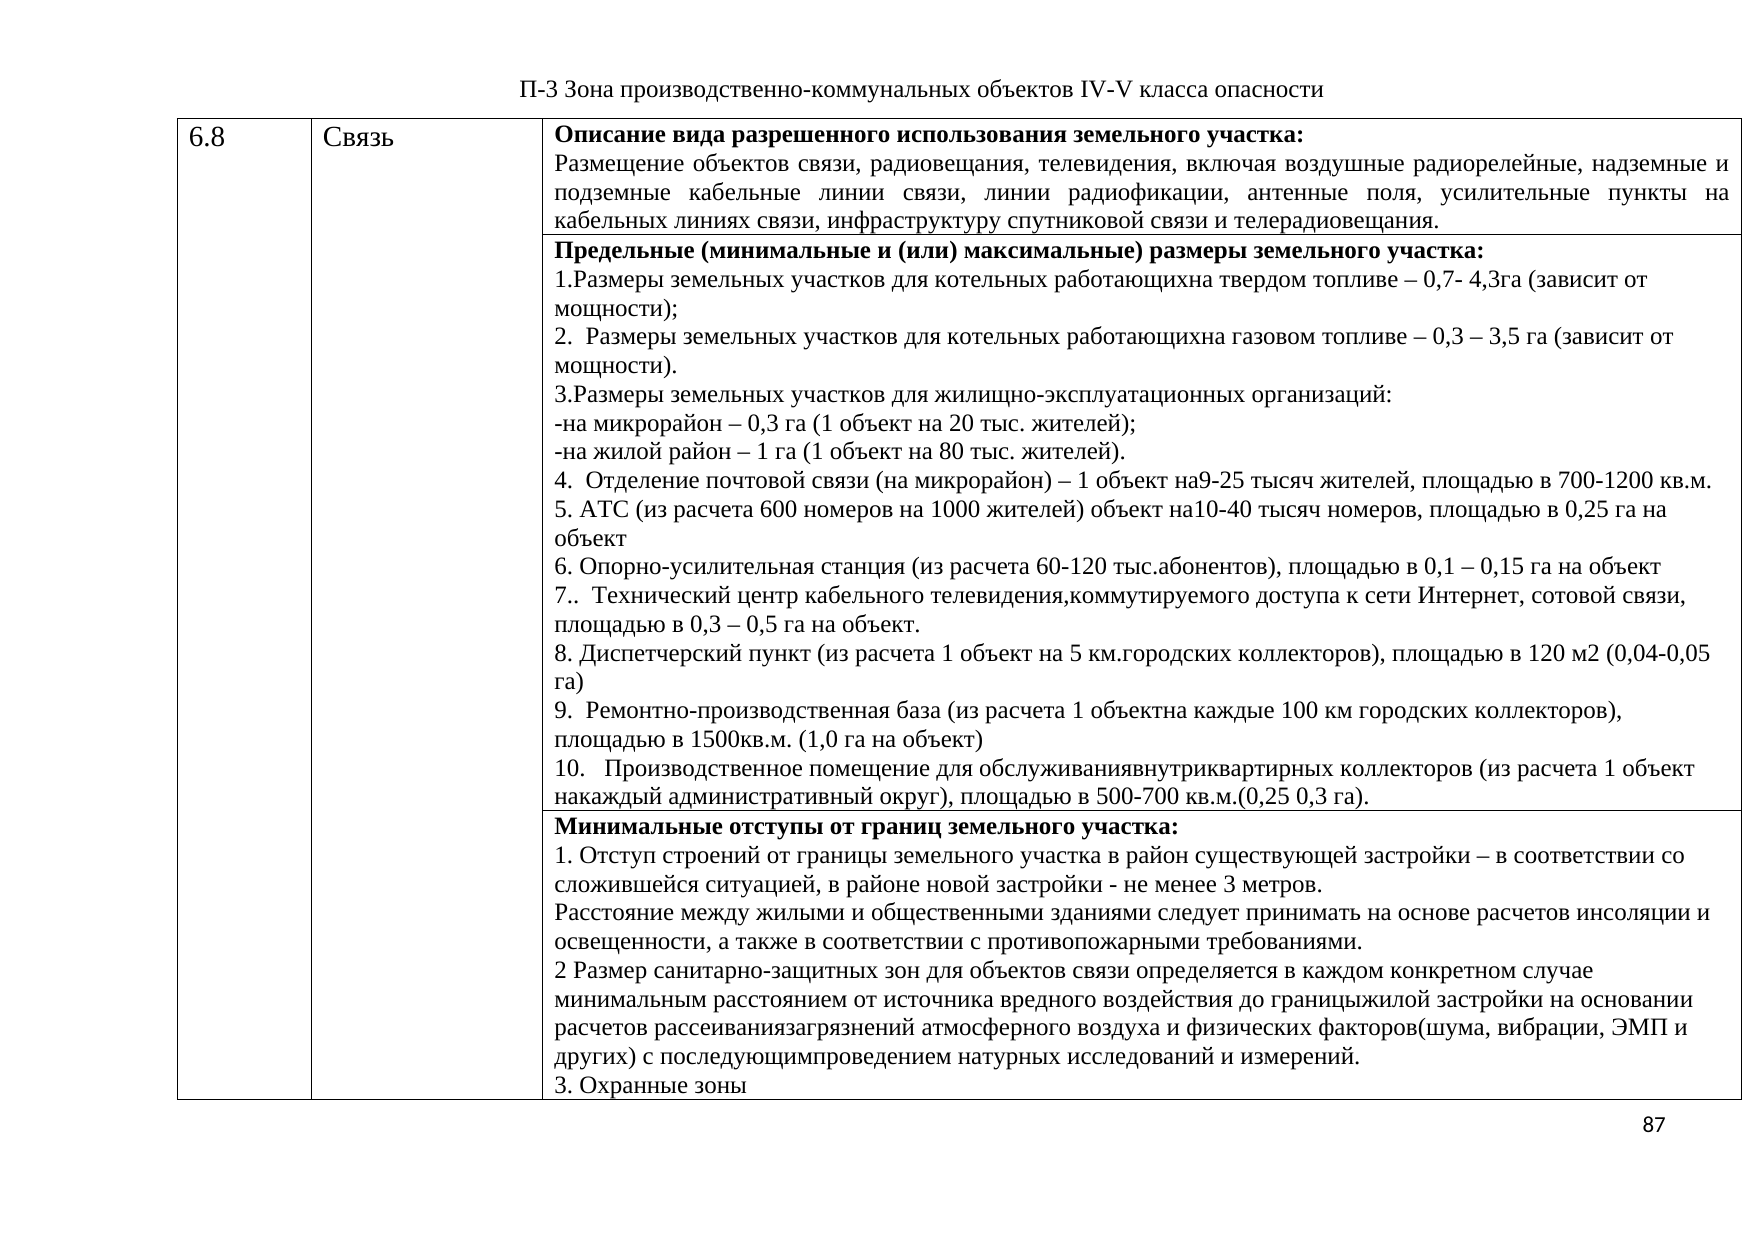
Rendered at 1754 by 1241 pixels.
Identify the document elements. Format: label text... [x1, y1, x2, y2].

table_cell Предельные (минимальные и (или) максимальные) размеры земельного участка: 1.Размеры земельных участков для котельных работающихна твердом топливе – 0,7- 4,3га (зависит от мощности); 2. Размеры земельных участков для котельных работающихна газовом топливе – 0,3 – 3,5 га (зависит от мощности). 3.Размеры земельных участков для жилищно-эксплуатационных организаций: -на микрорайон – 0,3 га (1 объект на 20 тыс. жителей); -на жилой район – 1 га (1 объект на 80 тыс. жителей). 4. Отделение почтовой связи (на микрорайон) – 1 объект на9-25 тысяч жителей, площадью в 700-1200 кв.м. 5. АТС (из расчета 600 номеров на 1000 жителей) объект на10-40 тысяч номеров, площадью в 0,25 га на объект 6. Опорно-усилительная станция (из расчета 60-120 тыс.абонентов), площадью в 0,1 – 0,15 га на объект 7.. Технический центр кабельного телевидения,коммутируемого доступа к сети Интернет, сотовой связи, площадью в 0,3 – 0,5 га на объект. 8. Диспетчерский пункт (из расчета 1 объект на 5 км.городских коллекторов), площадью в 120 м2 (0,04-0,05 га) 9. Ремонтно-производственная база (из расчета 1 объектна каждые 100 км городских коллекторов), площадью в 1500кв.м. (1,0 га на объект) 10. Производственное помещение для обслуживаниявнутриквартирных коллекторов (из расчета 1 объект накаждый административный округ), площадью в 500-700 кв.м.(0,25 0,3 га). [543, 235, 1741, 810]
table_cell 6.8 [178, 119, 311, 1099]
table_cell Описание вида разрешенного использования земельного участка: Размещение объектов связи, радиовещания, телевидения, включая воздушные радиорелейные, надземные и подземные кабельные линии связи, линии радиофикации, антенные поля, усилительные пункты на кабельных линиях связи, инфраструктуру спутниковой связи и телерадиовещания. [543, 119, 1741, 234]
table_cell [543, 811, 1741, 1099]
table_cell Связь [312, 119, 542, 1099]
